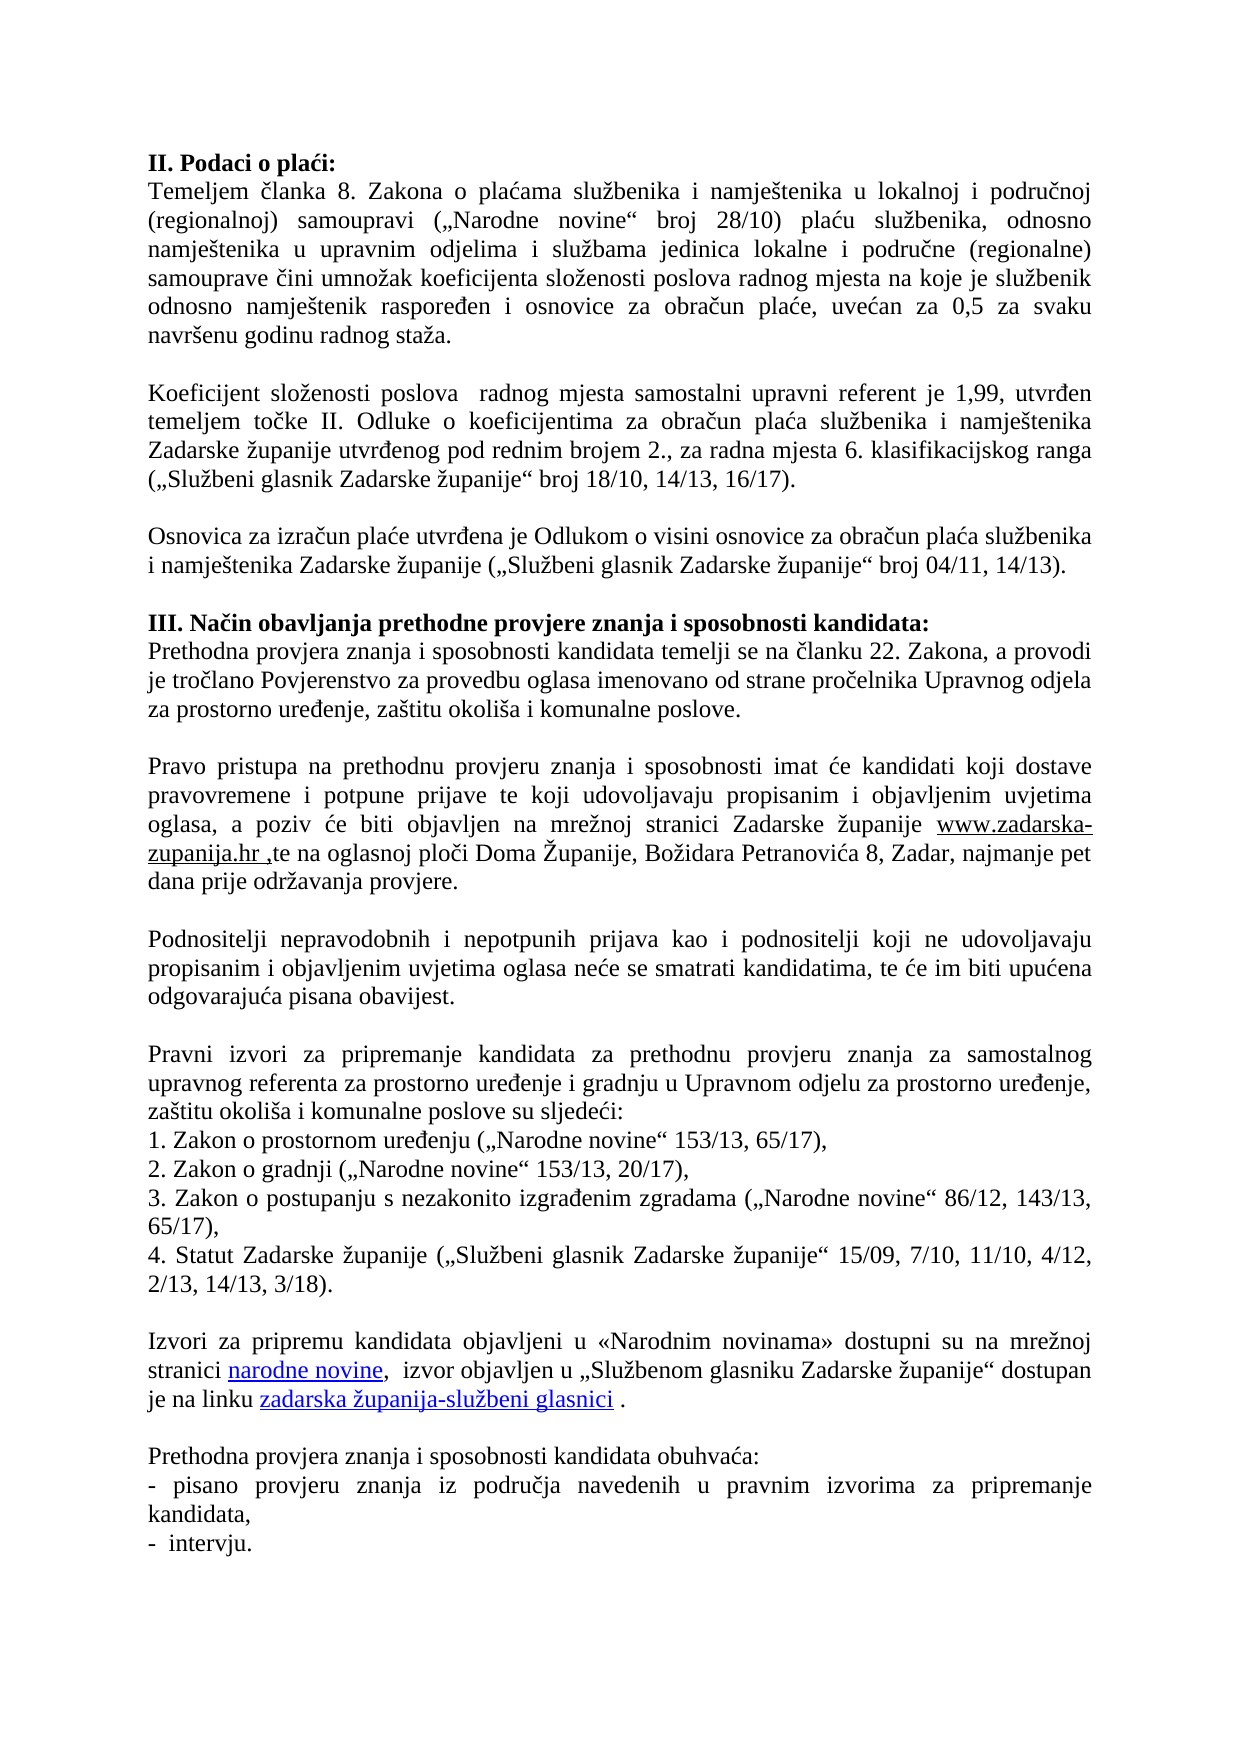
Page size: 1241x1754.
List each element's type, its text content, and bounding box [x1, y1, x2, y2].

text Prethodna provjera znanja i sposobnosti kandidata obuhvaća: [148, 1441, 1093, 1470]
text - intervju. [148, 1528, 1093, 1556]
text - pisano provjeru znanja iz područja navedenih u pravnim izvorima za pripremanje kandidata, [148, 1470, 1093, 1528]
text 3. Zakon o postupanju s nezakonito izgrađenim zgradama („Narodne novine“ 86/12, 143/13, 65/17), [148, 1183, 1093, 1240]
text Temeljem članka 8. Zakona o plaćama službenika i namještenika u lokalnoj i područnoj (regionalnoj) samoupravi („Narodne novine“ broj 28/10) plaću službenika, odnosno namještenika u upravnim odjelima i službama jedinica lokalne i područne (regionalne) samouprave čini umnožak koeficijenta složenosti poslova radnog mjesta na koje je službenik odnosno namještenik raspoređen i osnovice za obračun plaće, uvećan za 0,5 za svaku navršenu godinu radnog staža. [148, 176, 1093, 349]
text Osnovica za izračun plaće utvrđena je Odlukom o visini osnovice za obračun plaća službenika i namještenika Zadarske županije („Službeni glasnik Zadarske županije“ broj 04/11, 14/13). [148, 521, 1093, 579]
text Pravo pristupa na prethodnu provjeru znanja i sposobnosti imat će kandidati koji dostave pravovremene i potpune prijave te koji udovoljavaju propisanim i objavljenim uvjetima oglasa, a poziv će biti objavljen na mrežnoj stranici Zadarske županije www.zadarska-zupanija.hr ,te na oglasnoj ploči Doma Županije, Božidara Petranovića 8, Zadar, najmanje pet dana prije održavanja provjere. [148, 751, 1093, 895]
text Izvori za pripremu kandidata objavljeni u «Narodnim novinama» dostupni su na mrežnoj stranici narodne novine, izvor objavljen u „Službenom glasniku Zadarske županije“ dostupan je na linku zadarska županija-službeni glasnici . [148, 1326, 1093, 1413]
text 1. Zakon o prostornom uređenju („Narodne novine“ 153/13, 65/17), [148, 1125, 1093, 1154]
text 2. Zakon o gradnji („Narodne novine“ 153/13, 20/17), [148, 1154, 1093, 1183]
text Prethodna provjera znanja i sposobnosti kandidata temelji se na članku 22. Zakona, a provodi je tročlano Povjerenstvo za provedbu oglasa imenovano od strane pročelnika Upravnog odjela za prostorno uređenje, zaštitu okoliša i komunalne poslove. [148, 636, 1093, 723]
text II. Podaci o plaći: [148, 148, 1093, 176]
text Podnositelji nepravodobnih i nepotpunih prijava kao i podnositelji koji ne udovoljavaju propisanim i objavljenim uvjetima oglasa neće se smatrati kandidatima, te će im biti upućena odgovarajuća pisana obavijest. [148, 924, 1093, 1010]
text Pravni izvori za pripremanje kandidata za prethodnu provjeru znanja za samostalnog upravnog referenta za prostorno uređenje i gradnju u Upravnom odjelu za prostorno uređenje, zaštitu okoliša i komunalne poslove su sljedeći: [148, 1039, 1093, 1125]
text 4. Statut Zadarske županije („Službeni glasnik Zadarske županije“ 15/09, 7/10, 11/10, 4/12, 2/13, 14/13, 3/18). [148, 1240, 1093, 1298]
text III. Način obavljanja prethodne provjere znanja i sposobnosti kandidata: [148, 608, 1093, 636]
text Koeficijent složenosti poslova radnog mjesta samostalni upravni referent je 1,99, utvrđen temeljem točke II. Odluke o koeficijentima za obračun plaća službenika i namještenika Zadarske županije utvrđenog pod rednim brojem 2., za radna mjesta 6. klasifikacijskog ranga („Službeni glasnik Zadarske županije“ broj 18/10, 14/13, 16/17). [148, 378, 1093, 493]
